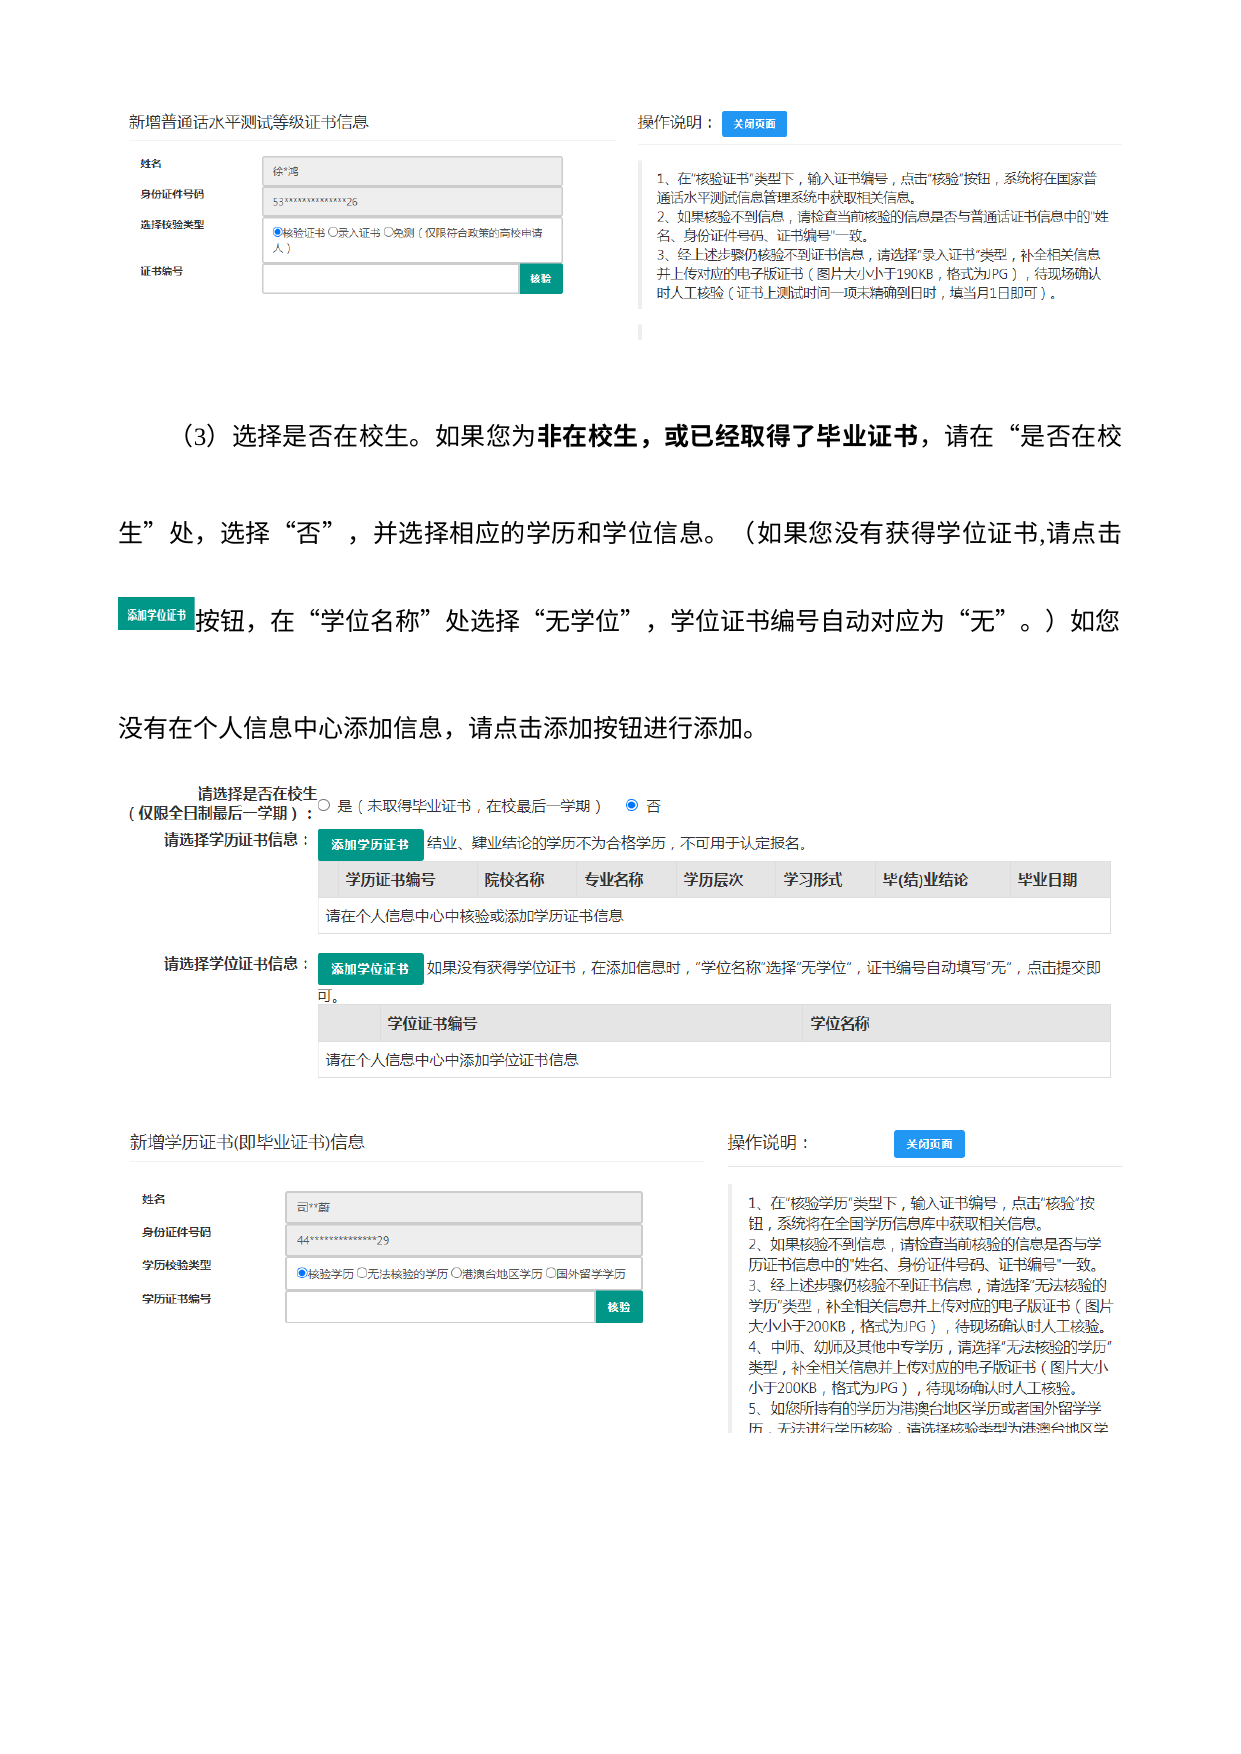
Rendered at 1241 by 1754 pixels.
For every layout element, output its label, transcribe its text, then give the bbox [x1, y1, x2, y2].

picture [118, 97, 1123, 366]
picture [118, 777, 1123, 1088]
picture [118, 597, 195, 630]
picture [118, 1115, 1123, 1433]
text （3）选择是否在校生。如果您为非在校生，或已经取得了毕业证书，请在“是否在校生”处，选择“否”，并选择相应的学历和学位信息。（如果您没有获得学位证书,请点击按钮，在“学位名称”处选择“无学位”，学位证书编号自动对应为“无”。）如您没有在个人信息中心添加信息，请点击添加按钮进行添加。 [118, 402, 1122, 759]
